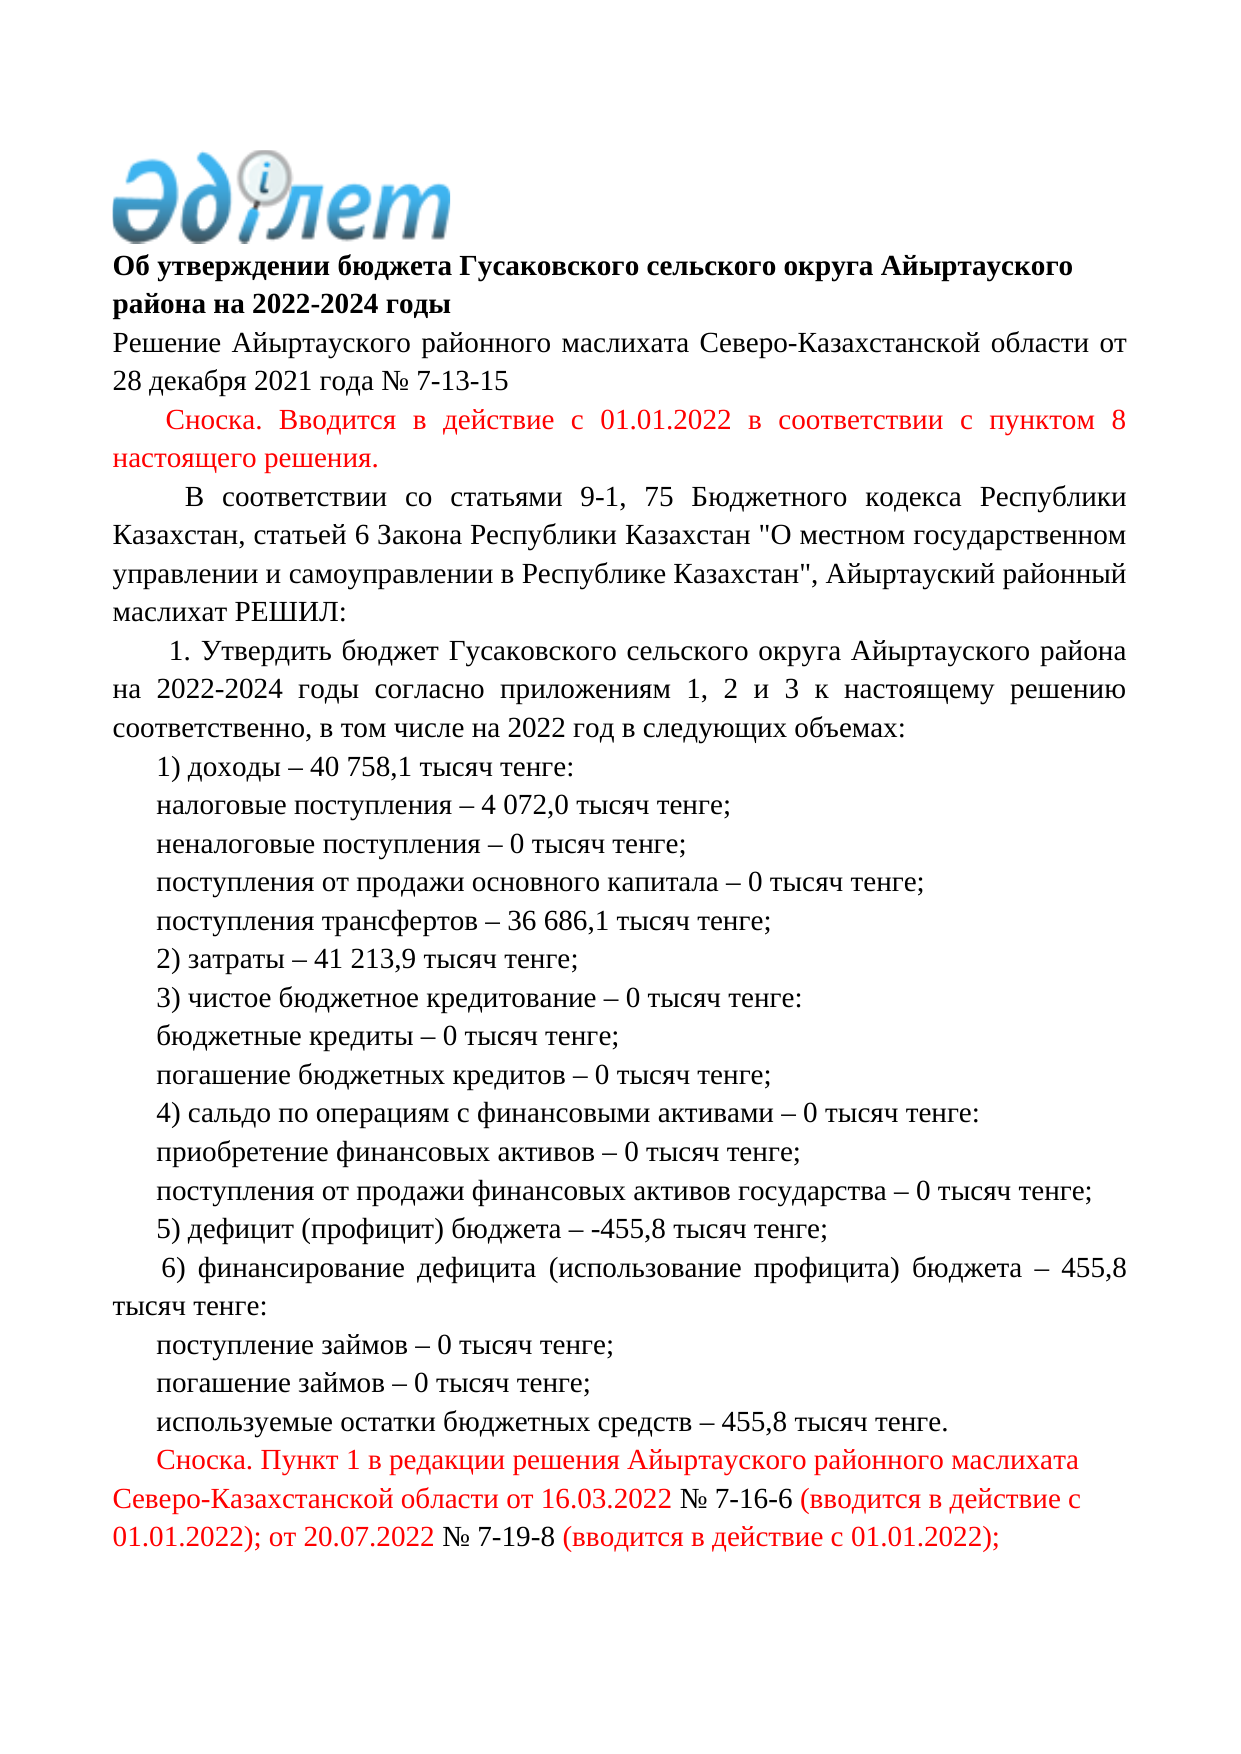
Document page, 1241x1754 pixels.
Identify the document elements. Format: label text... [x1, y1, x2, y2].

text поступления от продажи основного капитала – 0 тысяч тенге; [112, 864, 1128, 898]
text 4) сальдо по операциям с финансовыми активами – 0 тысяч тенге: [112, 1096, 1128, 1129]
text В соответствии со статьями 9-1, 75 Бюджетного кодекса Республики Казахстан, статьей 6 Закона Республики Казахстан "О местном государственном управлении и самоуправлении в Республике Казахстан", Айыртауский районный маслихат РЕШИЛ: [112, 479, 1128, 628]
text 3) чистое бюджетное кредитование – 0 тысяч тенге: [112, 980, 1128, 1013]
text 5) дефицит (профицит) бюджета – -455,8 тысяч тенге; [112, 1211, 1128, 1245]
text Решение Айыртауского районного маслихата Северо-Казахстанской области от 28 декабря 2021 года № 7-13-15 [112, 325, 1128, 397]
text 6) финансирование дефицита (использование профицита) бюджета – 455,8 тысяч тенге: [112, 1250, 1128, 1322]
text погашение бюджетных кредитов – 0 тысяч тенге; [112, 1057, 1128, 1091]
text Сноска. Вводится в действие с 01.01.2022 в соответствии с пунктом 8 настоящего решения. [112, 402, 1128, 474]
text Об утверждении бюджета Гусаковского сельского округа Айыртауского района на 2022-2024 годы [112, 248, 1128, 320]
text 2) затраты – 41 213,9 тысяч тенге; [112, 941, 1128, 975]
text 1) доходы – 40 758,1 тысяч тенге: [112, 749, 1128, 782]
text налоговые поступления – 4 072,0 тысяч тенге; [112, 787, 1128, 821]
text используемые остатки бюджетных средств – 455,8 тысяч тенге. [112, 1404, 1128, 1437]
text поступление займов – 0 тысяч тенге; [112, 1327, 1128, 1360]
text поступления трансфертов – 36 686,1 тысяч тенге; [112, 903, 1128, 936]
text приобретение финансовых активов – 0 тысяч тенге; [112, 1134, 1128, 1168]
text бюджетные кредиты – 0 тысяч тенге; [112, 1018, 1128, 1052]
text неналоговые поступления – 0 тысяч тенге; [112, 826, 1128, 859]
picture [112, 150, 451, 244]
text поступления от продажи финансовых активов государства – 0 тысяч тенге; [112, 1173, 1128, 1206]
text погашение займов – 0 тысяч тенге; [112, 1365, 1128, 1399]
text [112, 1442, 1128, 1553]
text 1. Утвердить бюджет Гусаковского сельского округа Айыртауского района на 2022-2024 годы согласно приложениям 1, 2 и 3 к настоящему решению соответственно, в том числе на 2022 год в следующих объемах: [112, 633, 1128, 744]
